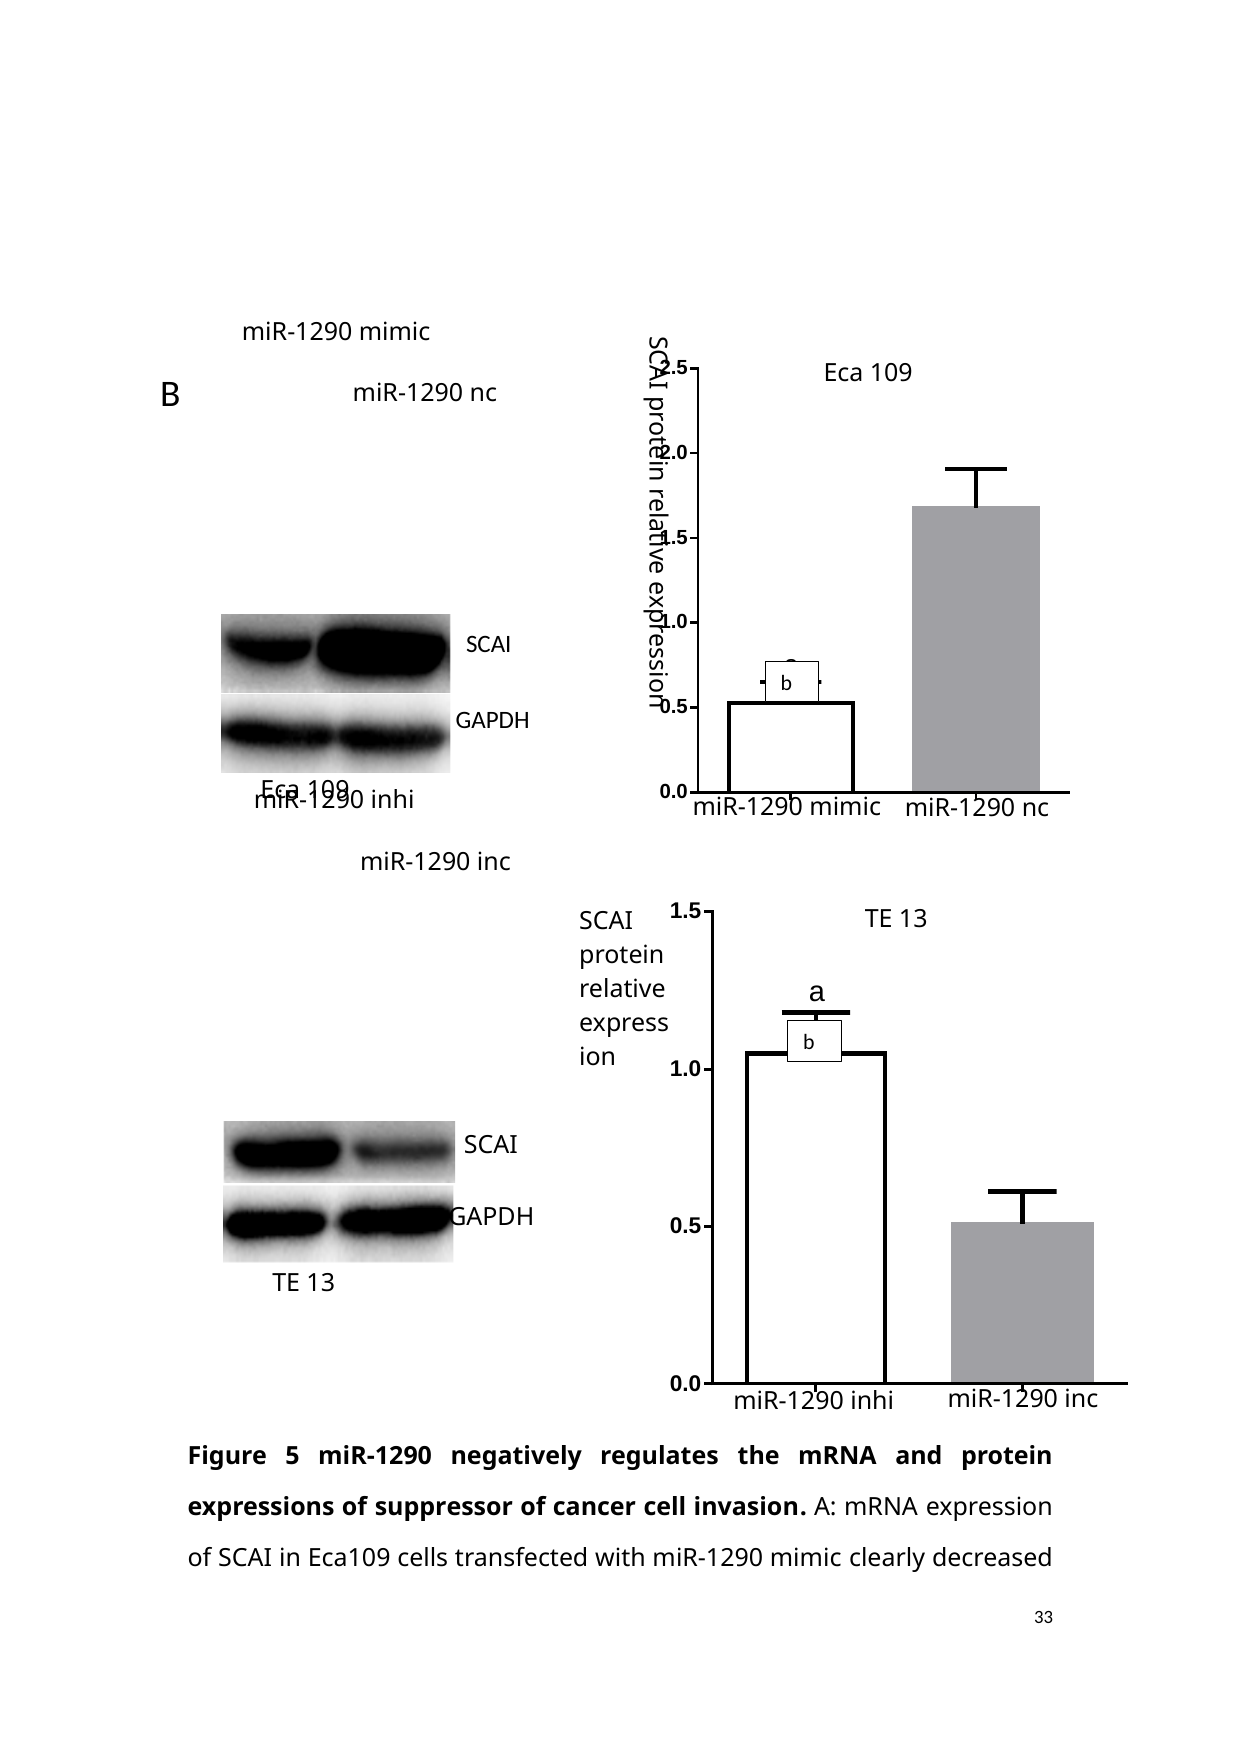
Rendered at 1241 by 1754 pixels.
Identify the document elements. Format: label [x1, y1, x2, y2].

text [187, 1438, 1053, 1574]
